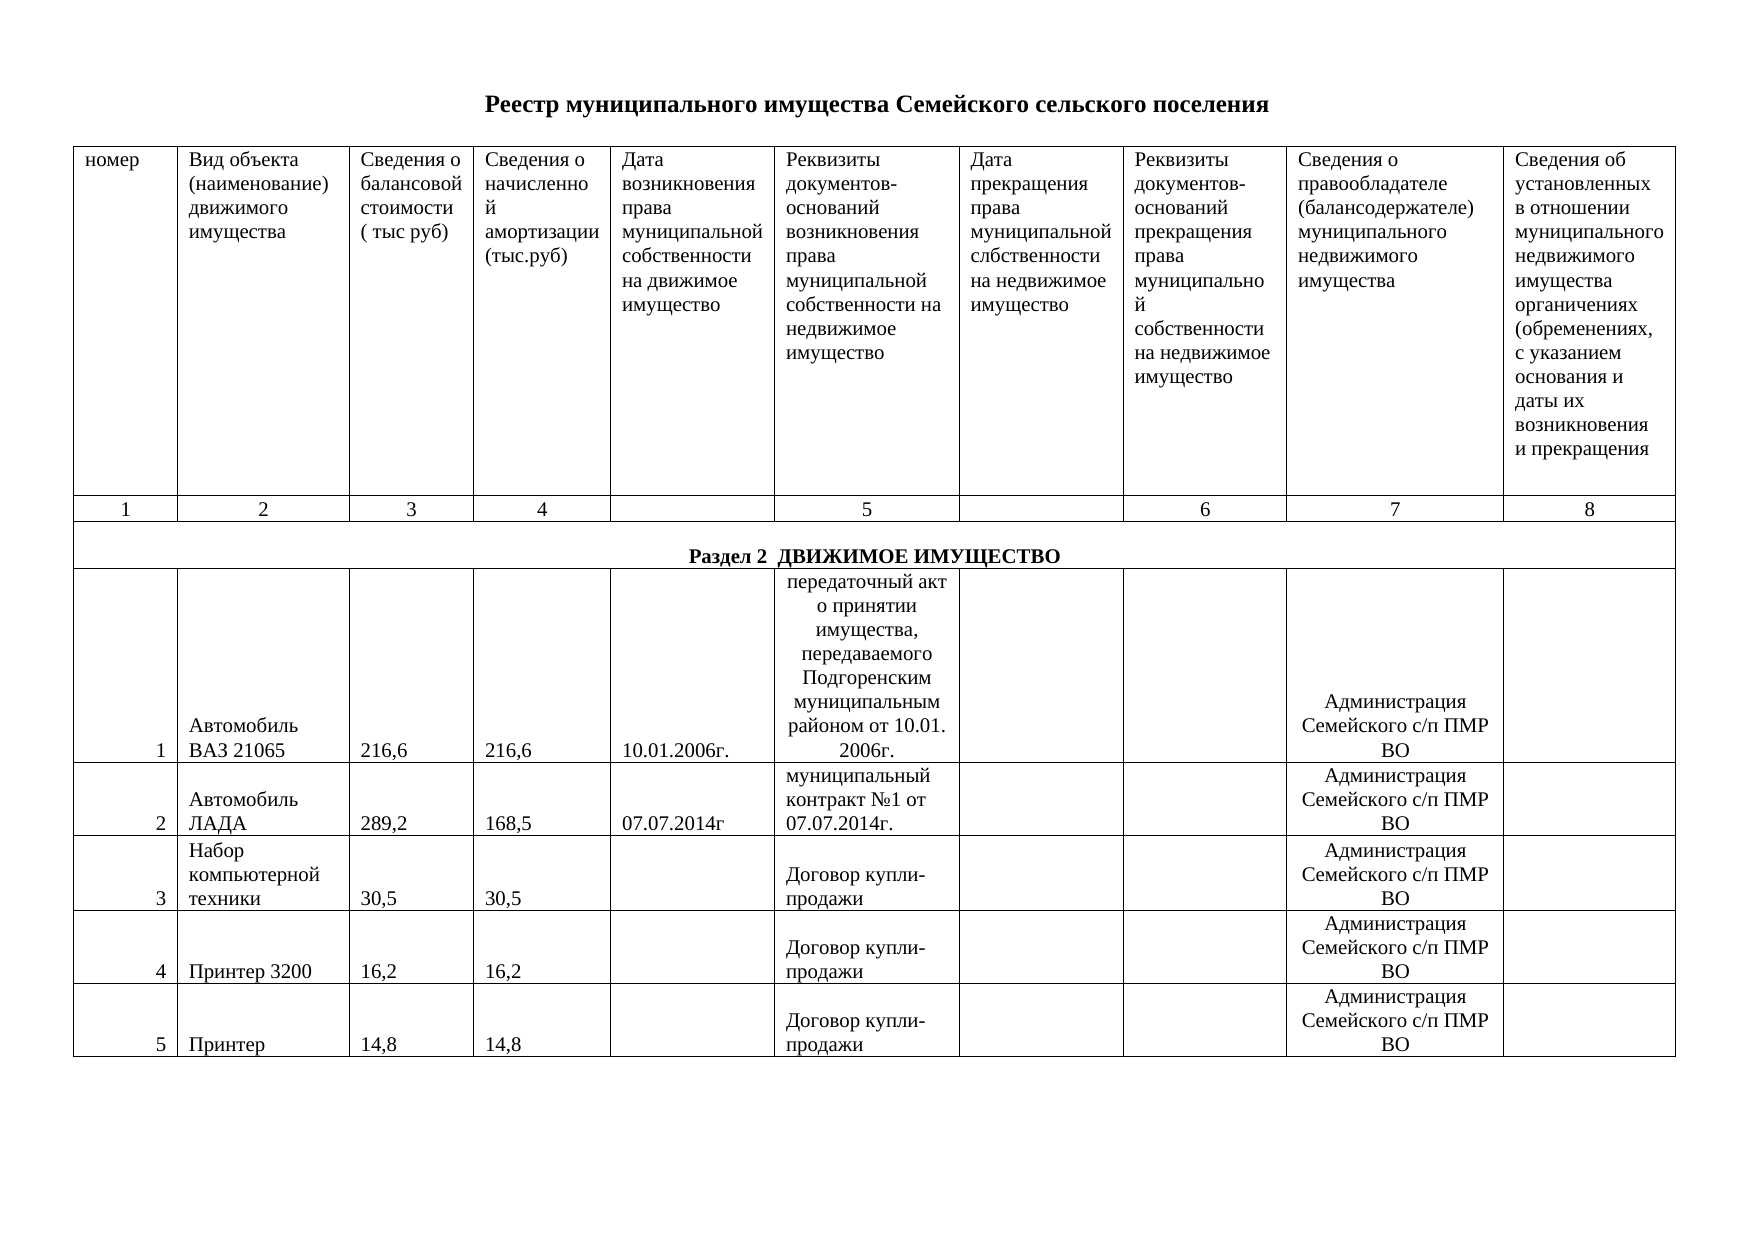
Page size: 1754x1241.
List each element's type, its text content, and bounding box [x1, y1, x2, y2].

table_cell 14,8 [350, 984, 473, 1056]
table_cell [611, 984, 774, 1056]
table_cell 7 [1287, 496, 1503, 521]
table_cell [960, 496, 1123, 521]
table_cell Автомобиль ЛАДА [178, 763, 349, 835]
table_cell [611, 836, 774, 910]
table_cell 4 [74, 911, 177, 983]
table_cell [1504, 911, 1675, 983]
table_cell [1124, 836, 1286, 910]
table_cell 289,2 [350, 763, 473, 835]
table_header Реквизиты документов-оснований прекращения права муниципальной собственности на недвижимое имущество [1124, 147, 1286, 494]
table_header Сведения о начисленной амортизации (тыс.руб) [474, 147, 610, 494]
table_cell 10.01.2006г. [611, 569, 774, 762]
table_cell 3 [350, 496, 473, 521]
table_cell Раздел 2 ДВИЖИМОЕ ИМУЩЕСТВО [74, 522, 1675, 568]
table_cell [1287, 984, 1503, 1056]
table_header Дата возникновения права муниципальной собственности на движимое имущество [611, 147, 774, 494]
table_header Сведения о балансовой стоимости ( тыс руб) [350, 147, 473, 494]
table_cell [960, 911, 1123, 983]
table_cell 3 [74, 836, 177, 910]
table_cell [960, 836, 1123, 910]
table_cell 16,2 [350, 911, 473, 983]
table_cell Автомобиль ВАЗ 21065 [178, 569, 349, 762]
table_cell 2 [74, 763, 177, 835]
table_cell 1 [74, 569, 177, 762]
table_header Сведения об установленных в отношении муниципального недвижимого имущества органичениях (обременениях, с указанием основания и даты их возникновения и прекращения [1504, 147, 1675, 494]
table_cell Администрация Семейского с/п ПМР ВО [1287, 569, 1503, 762]
table_header Вид объекта (наименование) движимого имущества [178, 147, 349, 494]
table_cell Администрация Семейского с/п ПМР ВО [1287, 763, 1503, 835]
table_cell 30,5 [474, 836, 610, 910]
table_cell Администрация Семейского с/п ПМР ВО [1287, 911, 1503, 983]
table_cell передаточный акт о принятии имущества, передаваемого Подгоренским муниципальным районом от 10.01. 2006г. [775, 569, 959, 762]
table_cell [1504, 763, 1675, 835]
table_cell 2 [178, 496, 349, 521]
table_cell [611, 496, 774, 521]
table_cell Набор компьютерной техники [178, 836, 349, 910]
table_cell [960, 569, 1123, 762]
table_cell [1124, 984, 1286, 1056]
table_cell Договор купли-продажи [775, 984, 959, 1056]
table_header Дата прекращения права муниципальной слбственности на недвижимое имущество [960, 147, 1123, 494]
table_cell [611, 911, 774, 983]
table_cell [960, 984, 1123, 1056]
table_header Сведения о правообладателе (балансодержателе) муниципального недвижимого имущества [1287, 147, 1503, 494]
table_cell муниципальный контракт №1 от 07.07.2014г. [775, 763, 959, 835]
table_cell Принтер 3200 [178, 911, 349, 983]
table_cell 8 [1504, 496, 1675, 521]
table_cell 14,8 [474, 984, 610, 1056]
table_cell 07.07.2014г [611, 763, 774, 835]
table_cell [1124, 763, 1286, 835]
table_cell 6 [1124, 496, 1286, 521]
table_cell [1504, 984, 1675, 1056]
table_cell [1124, 569, 1286, 762]
table_cell 16,2 [474, 911, 610, 983]
table_cell Принтер [178, 984, 349, 1056]
table_cell 168,5 [474, 763, 610, 835]
table_cell 216,6 [474, 569, 610, 762]
table_cell 5 [74, 984, 177, 1056]
table_cell Договор купли-продажи [775, 836, 959, 910]
table_cell [960, 763, 1123, 835]
table_cell 30,5 [350, 836, 473, 910]
table_cell 5 [775, 496, 959, 521]
table_cell 1 [74, 496, 177, 521]
table_cell [1504, 569, 1675, 762]
table_header Реквизиты документов-оснований возникновения права муниципальной собственности на недвижимое имущество [775, 147, 959, 494]
table_cell [1504, 836, 1675, 910]
table_cell 216,6 [350, 569, 473, 762]
table_header номер [74, 147, 177, 494]
table_cell Администрация Семейского с/п ПМР ВО [1287, 836, 1503, 910]
table_cell 4 [474, 496, 610, 521]
table_cell Договор купли-продажи [775, 911, 959, 983]
table_cell [1124, 911, 1286, 983]
text Реестр муниципального имущества Семейского сельского поселения [118, 89, 1636, 117]
